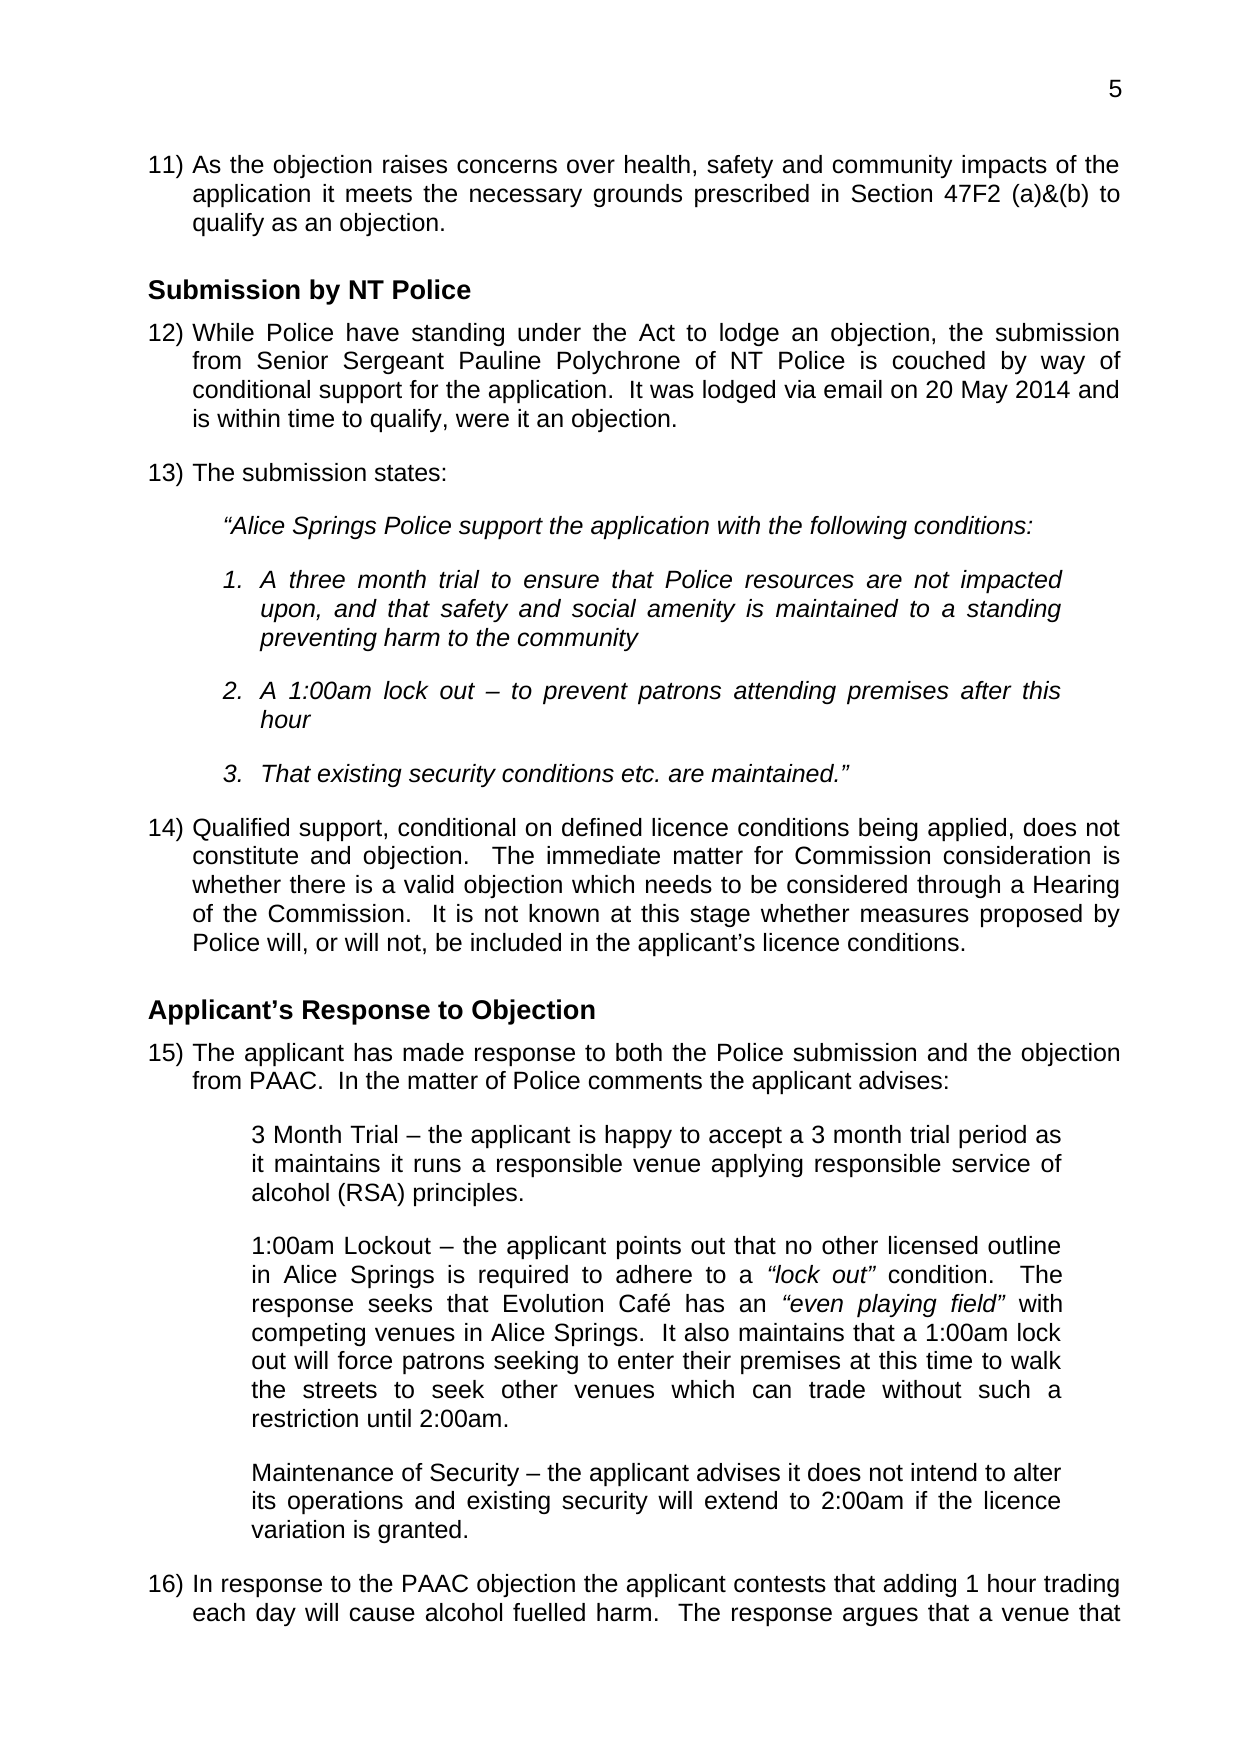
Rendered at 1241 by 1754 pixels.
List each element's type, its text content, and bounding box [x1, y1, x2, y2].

text Maintenance of Security – the applicant advises it does not intend to alter its operations and existing security will extend to 2:00am if the licence variation is granted. [251, 1457, 1063, 1544]
subtitle Applicant’s Response to Objection [148, 994, 1122, 1025]
list That existing security conditions etc. are maintained.” [223, 759, 1063, 787]
list The submission states: [148, 457, 1122, 486]
list A 1:00am lock out – to prevent patrons attending premises after this hour [223, 676, 1063, 734]
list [148, 1569, 1122, 1626]
text 1:00am Lockout – the applicant points out that no other licensed outline in Alice Springs is required to adhere to a “lock out” condition. The response seeks that Evolution Café has an “even playing field” with competing venues in Alice Springs. It also maintains that a 1:00am lock out will force patrons seeking to enter their premises at this time to walk the streets to seek other venues which can trade without such a restriction until 2:00am. [251, 1231, 1063, 1432]
list A three month trial to ensure that Police resources are not impacted upon, and that safety and social amenity is maintained to a standing preventing harm to the community [223, 565, 1063, 651]
text 3 Month Trial – the applicant is happy to accept a 3 month trial period as it maintains it runs a responsible venue applying responsible service of alcohol (RSA) principles. [251, 1120, 1063, 1206]
text “Alice Springs Police support the application with the following conditions: [223, 511, 1063, 540]
list The applicant has made response to both the Police submission and the objection from PAAC. In the matter of Police comments the applicant advises: [148, 1037, 1122, 1095]
list Qualified support, conditional on defined licence conditions being applied, does not constitute and objection. The immediate matter for Commission consideration is whether there is a valid objection which needs to be considered through a Hearing of the Commission. It is not known at this stage whether measures proposed by Police will, or will not, be included in the applicant’s licence conditions. [148, 812, 1122, 956]
list As the objection raises concerns over health, safety and community impacts of the application it meets the necessary grounds prescribed in Section 47F2 (a)&(b) to qualify as an objection. [148, 150, 1122, 236]
list While Police have standing under the Act to lodge an objection, the submission from Senior Sergeant Pauline Polychrone of NT Police is couched by way of conditional support for the application. It was lodged via email on 20 May 2014 and is within time to qualify, were it an objection. [148, 317, 1122, 432]
subtitle Submission by NT Police [148, 274, 1122, 305]
